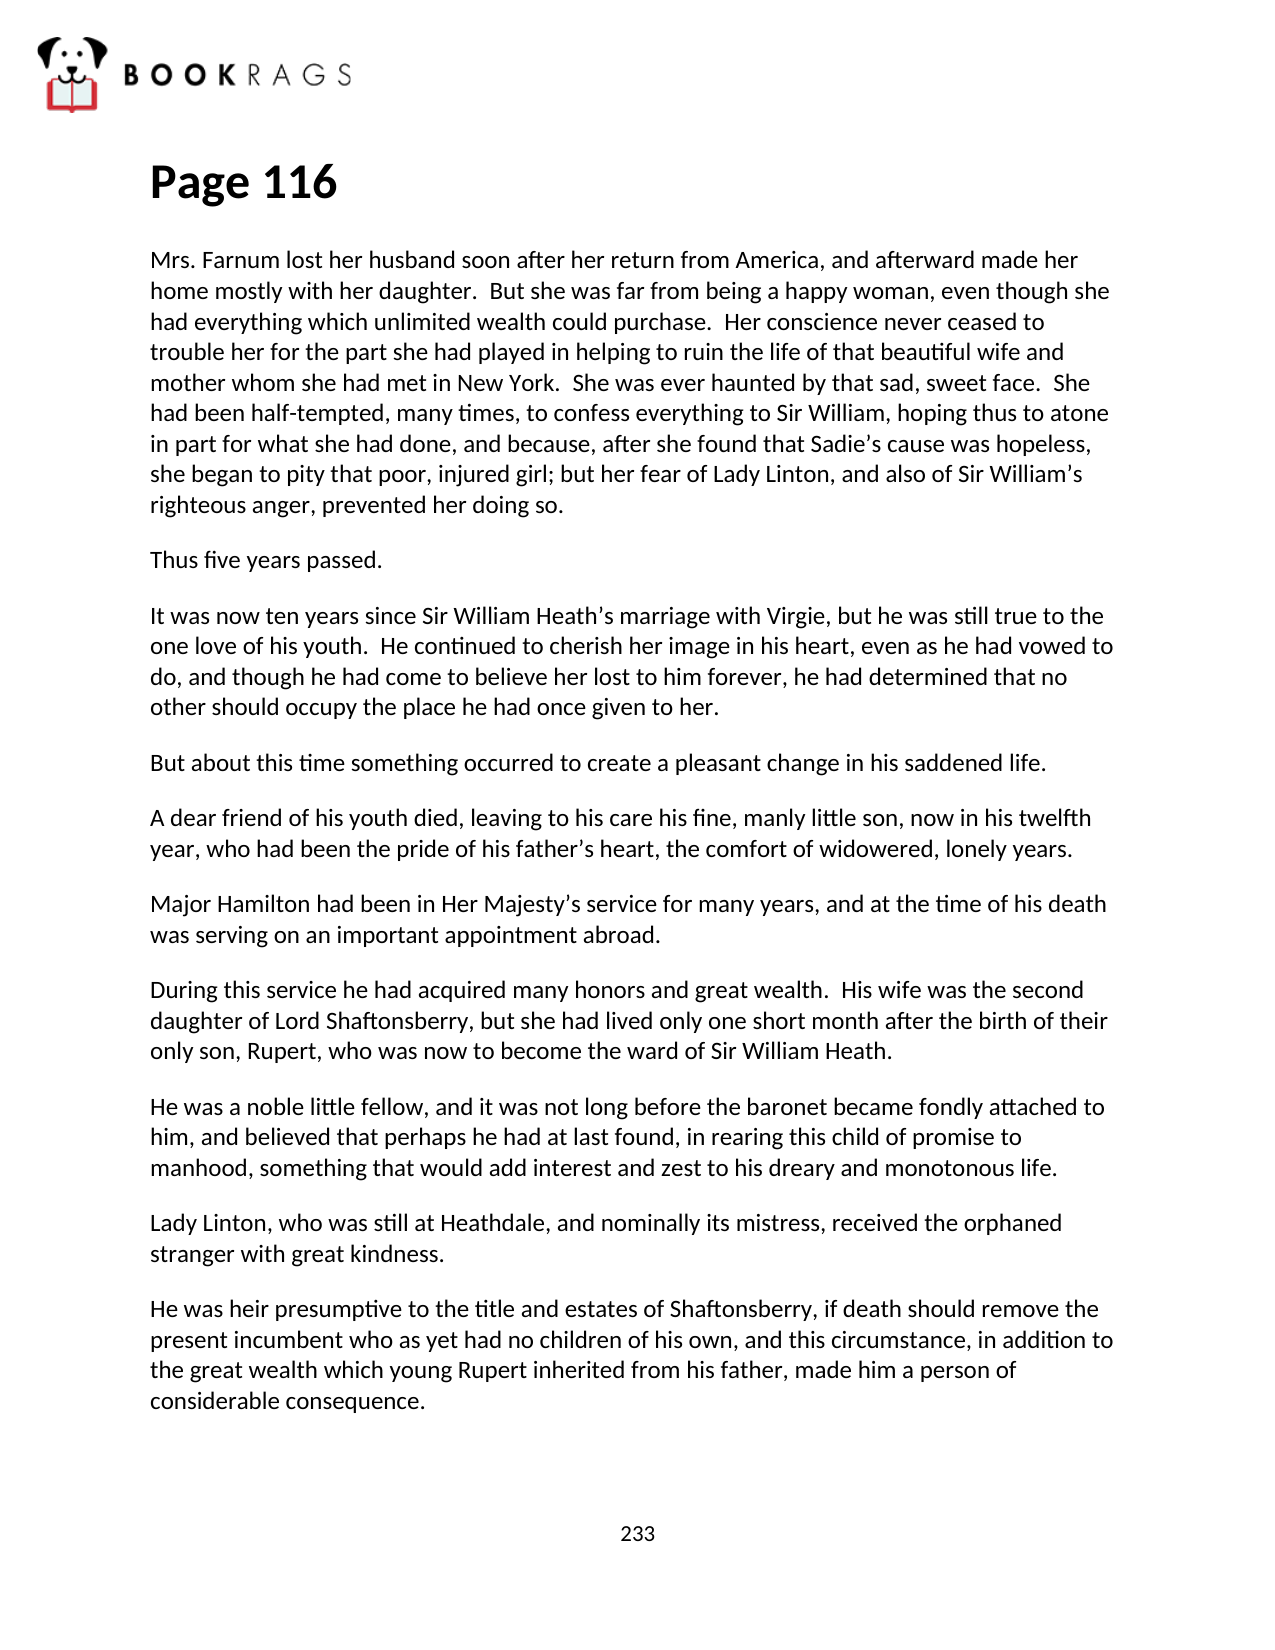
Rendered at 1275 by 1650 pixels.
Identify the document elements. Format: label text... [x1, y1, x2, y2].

text Thus five years passed. [150, 544, 1125, 575]
text Lady Linton, who was still at Heathdale, and nominally its mistress, received the orphaned stranger with great kindness. [150, 1208, 1125, 1269]
picture [37, 37, 351, 113]
text He was a noble little fellow, and it was not long before the baronet became fondly attached to him, and believed that perhaps he had at last found, in rearing this child of promise to manhood, something that would add interest and zest to his dreary and monotonous life. [150, 1091, 1125, 1183]
text It was now ten years since Sir William Heath’s marriage with Virgie, but he was still true to the one love of his youth. He continued to cherish her image in his heart, even as he had vowed to do, and though he had come to believe her lost to him forever, he had determined that no other should occupy the place he had once given to her. [150, 600, 1125, 722]
text Major Hamilton had been in Her Majesty’s service for many years, and at the time of his death was serving on an important appointment abroad. [150, 888, 1125, 949]
text But about this time something occurred to create a pleasant change in his saddened life. [150, 747, 1125, 777]
text During this service he had acquired many honors and great wealth. His wife was the second daughter of Lord Shaftonsberry, but she had lived only one short month after the birth of their only son, Rupert, who was now to become the ward of Sir William Heath. [150, 974, 1125, 1066]
text Page 116 [150, 150, 1125, 211]
text A dear friend of his youth died, leaving to his care his fine, manly little son, now in his twelfth year, who had been the pride of his father’s heart, the comfort of widowered, lonely years. [150, 802, 1125, 863]
text Mrs. Farnum lost her husband soon after her return from America, and afterward made her home mostly with her daughter. But she was far from being a happy woman, even though she had everything which unlimited wealth could purchase. Her conscience never ceased to trouble her for the part she had played in helping to ruin the life of that beautiful wife and mother whom she had met in New York. She was ever haunted by that sad, sweet face. She had been half-tempted, many times, to confess everything to Sir William, hoping thus to atone in part for what she had done, and because, after she found that Sadie’s cause was hopeless, she began to pity that poor, injured girl; but her fear of Lady Linton, and also of Sir William’s righteous anger, prevented her doing so. [150, 244, 1125, 519]
text He was heir presumptive to the title and estates of Shaftonsberry, if death should remove the present incumbent who as yet had no children of his own, and this circumstance, in addition to the great wealth which young Rupert inherited from his father, made him a person of considerable consequence. [150, 1294, 1125, 1416]
